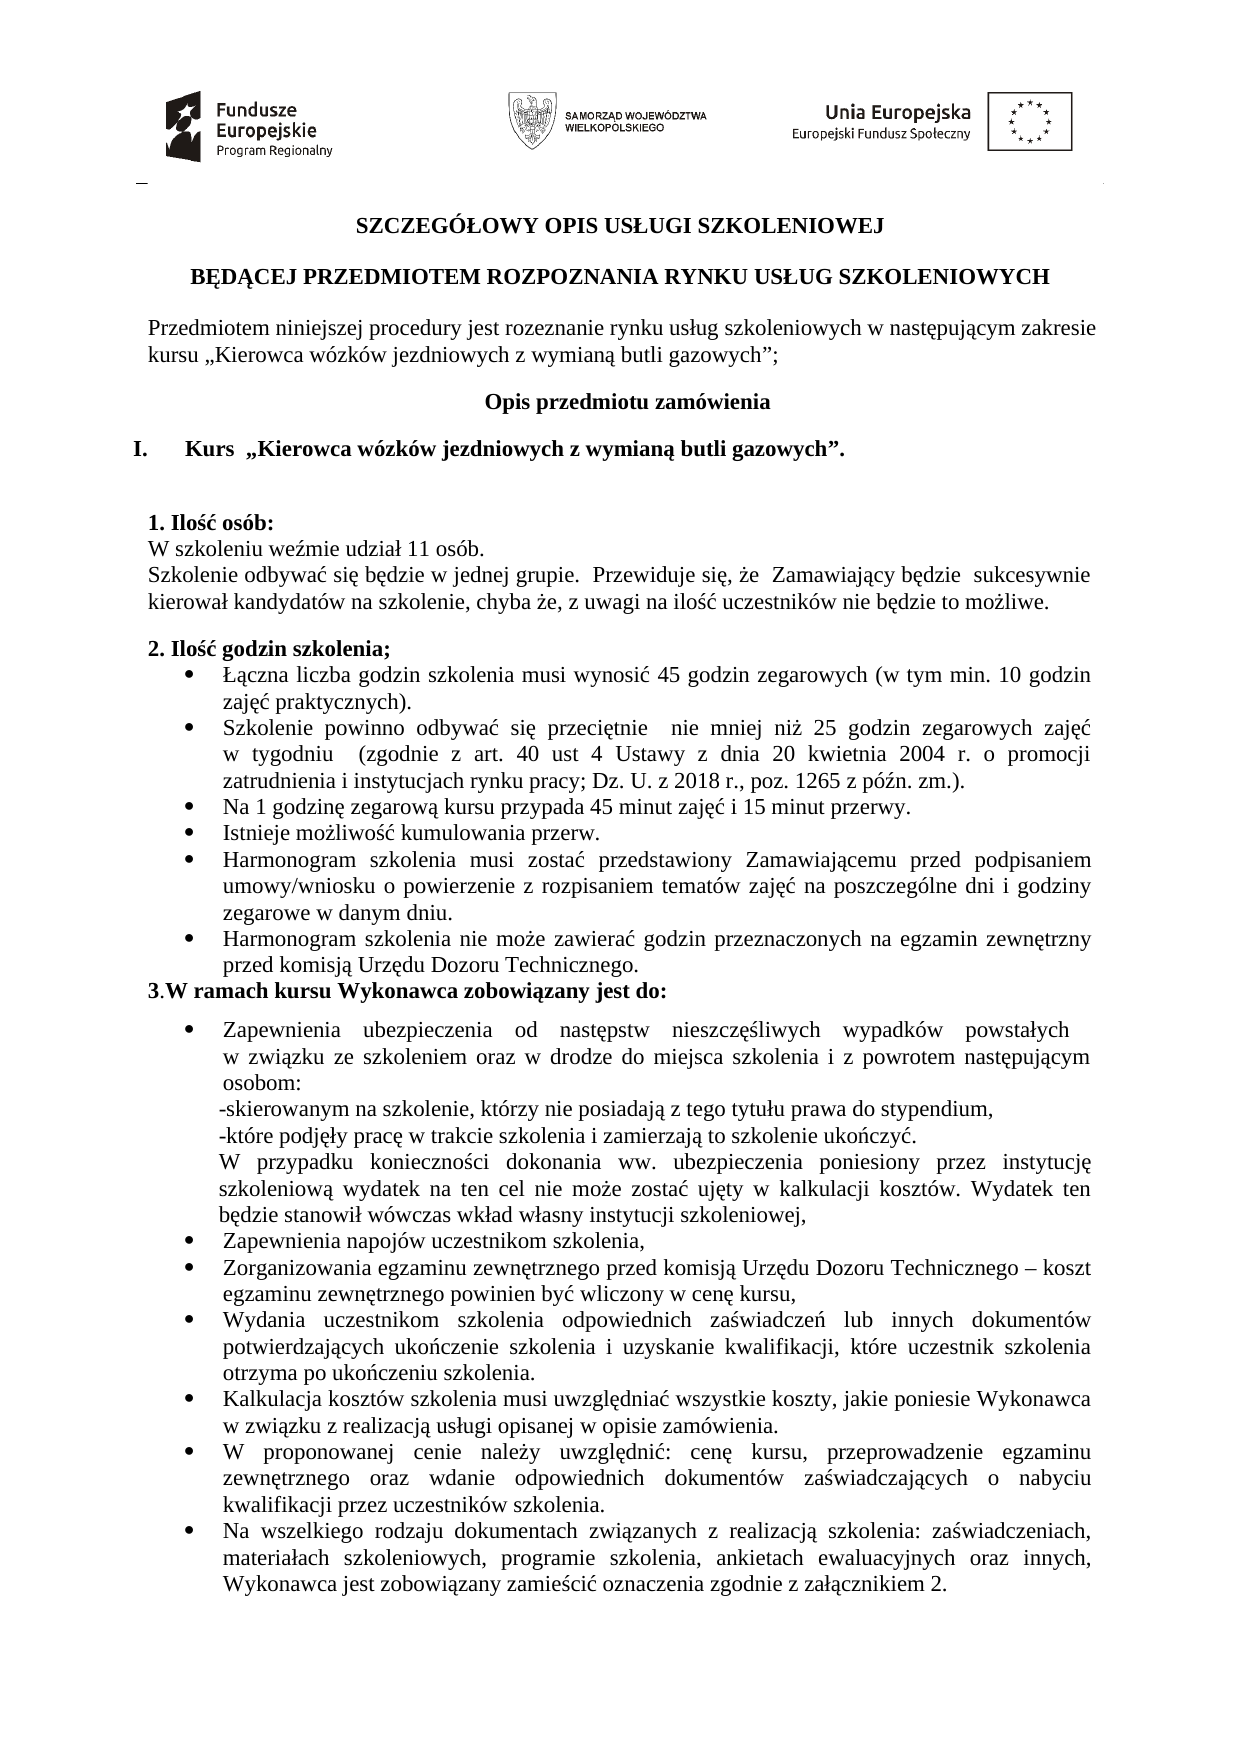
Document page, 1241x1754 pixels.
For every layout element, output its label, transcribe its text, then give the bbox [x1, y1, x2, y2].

list Na 1 godzinę zegarową kursu przypada 45 minut zajęć i 15 minut przerwy. [185, 793, 1093, 819]
text 1. Ilość osób: [148, 509, 1093, 535]
list Wydania uczestnikom szkolenia odpowiednich zaświadczeń lub innych dokumentów potwierdzających ukończenie szkolenia i uzyskanie kwalifikacji, które uczestnik szkolenia otrzyma po ukończeniu szkolenia. [185, 1306, 1093, 1385]
text -skierowanym na szkolenie, którzy nie posiadają z tego tytułu prawa do stypendium, [218, 1096, 1093, 1122]
text BĘDĄCEJ PRZEDMIOTEM ROZPOZNANIA RYNKU USŁUG SZKOLENIOWYCH [148, 263, 1093, 290]
text -które podjęły pracę w trakcie szkolenia i zamierzają to szkolenie ukończyć. [218, 1122, 1093, 1148]
list Harmonogram szkolenia musi zostać przedstawiony Zamawiającemu przed podpisaniem umowy/wniosku o powierzenie z rozpisaniem tematów zajęć na poszczególne dni i godziny zegarowe w danym dniu. [185, 846, 1093, 925]
text 3.W ramach kursu Wykonawca zobowiązany jest do: [148, 978, 1093, 1004]
list W proponowanej cenie należy uwzględnić: cenę kursu, przeprowadzenie egzaminu zewnętrznego oraz wdanie odpowiednich dokumentów zaświadczających o nabyciu kwalifikacji przez uczestników szkolenia. [185, 1438, 1093, 1517]
list Na wszelkiego rodzaju dokumentach związanych z realizacją szkolenia: zaświadczeniach, materiałach szkoleniowych, programie szkolenia, ankietach ewaluacyjnych oraz innych, Wykonawca jest zobowiązany zamieścić oznaczenia zgodnie z załącznikiem 2. [185, 1517, 1093, 1596]
list Łączna liczba godzin szkolenia musi wynosić 45 godzin zegarowych (w tym min. 10 godzin zajęć praktycznych). [185, 661, 1093, 714]
text SZCZEGÓŁOWY OPIS USŁUGI SZKOLENIOWEJ [148, 212, 1093, 239]
list Harmonogram szkolenia nie może zawierać godzin przeznaczonych na egzamin zewnętrzny przed komisją Urzędu Dozoru Technicznego. [185, 925, 1093, 978]
text 2. Ilość godzin szkolenia; [148, 635, 1093, 661]
text Opis przedmiotu zamówienia [148, 388, 1107, 414]
list Zapewnienia napojów uczestnikom szkolenia, [185, 1227, 1093, 1254]
list Kalkulacja kosztów szkolenia musi uwzględniać wszystkie koszty, jakie poniesie Wykonawca w związku z realizacją usługi opisanej w opisie zamówienia. [185, 1385, 1093, 1438]
list Zapewnienia ubezpieczenia od następstw nieszczęśliwych wypadków powstałych w związku ze szkoleniem oraz w drodze do miejsca szkolenia i z powrotem następującym osobom: [185, 1016, 1093, 1096]
list Istnieje możliwość kumulowania przerw. [185, 819, 1093, 846]
text W przypadku konieczności dokonania ww. ubezpieczenia poniesiony przez instytucję szkoleniową wydatek na ten cel nie może zostać ujęty w kalkulacji kosztów. Wydatek ten będzie stanowił wówczas wkład własny instytucji szkoleniowej, [218, 1148, 1093, 1227]
list Szkolenie powinno odbywać się przeciętnie nie mniej niż 25 godzin zegarowych zajęć w tygodniu (zgodnie z art. 40 ust 4 Ustawy z dnia 20 kwietnia 2004 r. o promocji zatrudnienia i instytucjach rynku pracy; Dz. U. z 2018 r., poz. 1265 z późn. zm.). [185, 714, 1093, 793]
list Kurs „Kierowca wózków jezdniowych z wymianą butli gazowych”. [148, 435, 1107, 462]
text W szkoleniu weźmie udział 11 osób. [148, 535, 1093, 561]
text Przedmiotem niniejszej procedury jest rozeznanie rynku usług szkoleniowych w następującym zakresie kursu „Kierowca wózków jezdniowych z wymianą butli gazowych”; [148, 314, 1107, 367]
text Szkolenie odbywać się będzie w jednej grupie. Przewiduje się, że Zamawiający będzie sukcesywnie kierował kandydatów na szkolenie, chyba że, z uwagi na ilość uczestników nie będzie to możliwe. [148, 561, 1093, 614]
list Zorganizowania egzaminu zewnętrznego przed komisją Urzędu Dozoru Technicznego – koszt egzaminu zewnętrznego powinien być wliczony w cenę kursu, [185, 1254, 1093, 1306]
picture [147, 73, 1104, 184]
